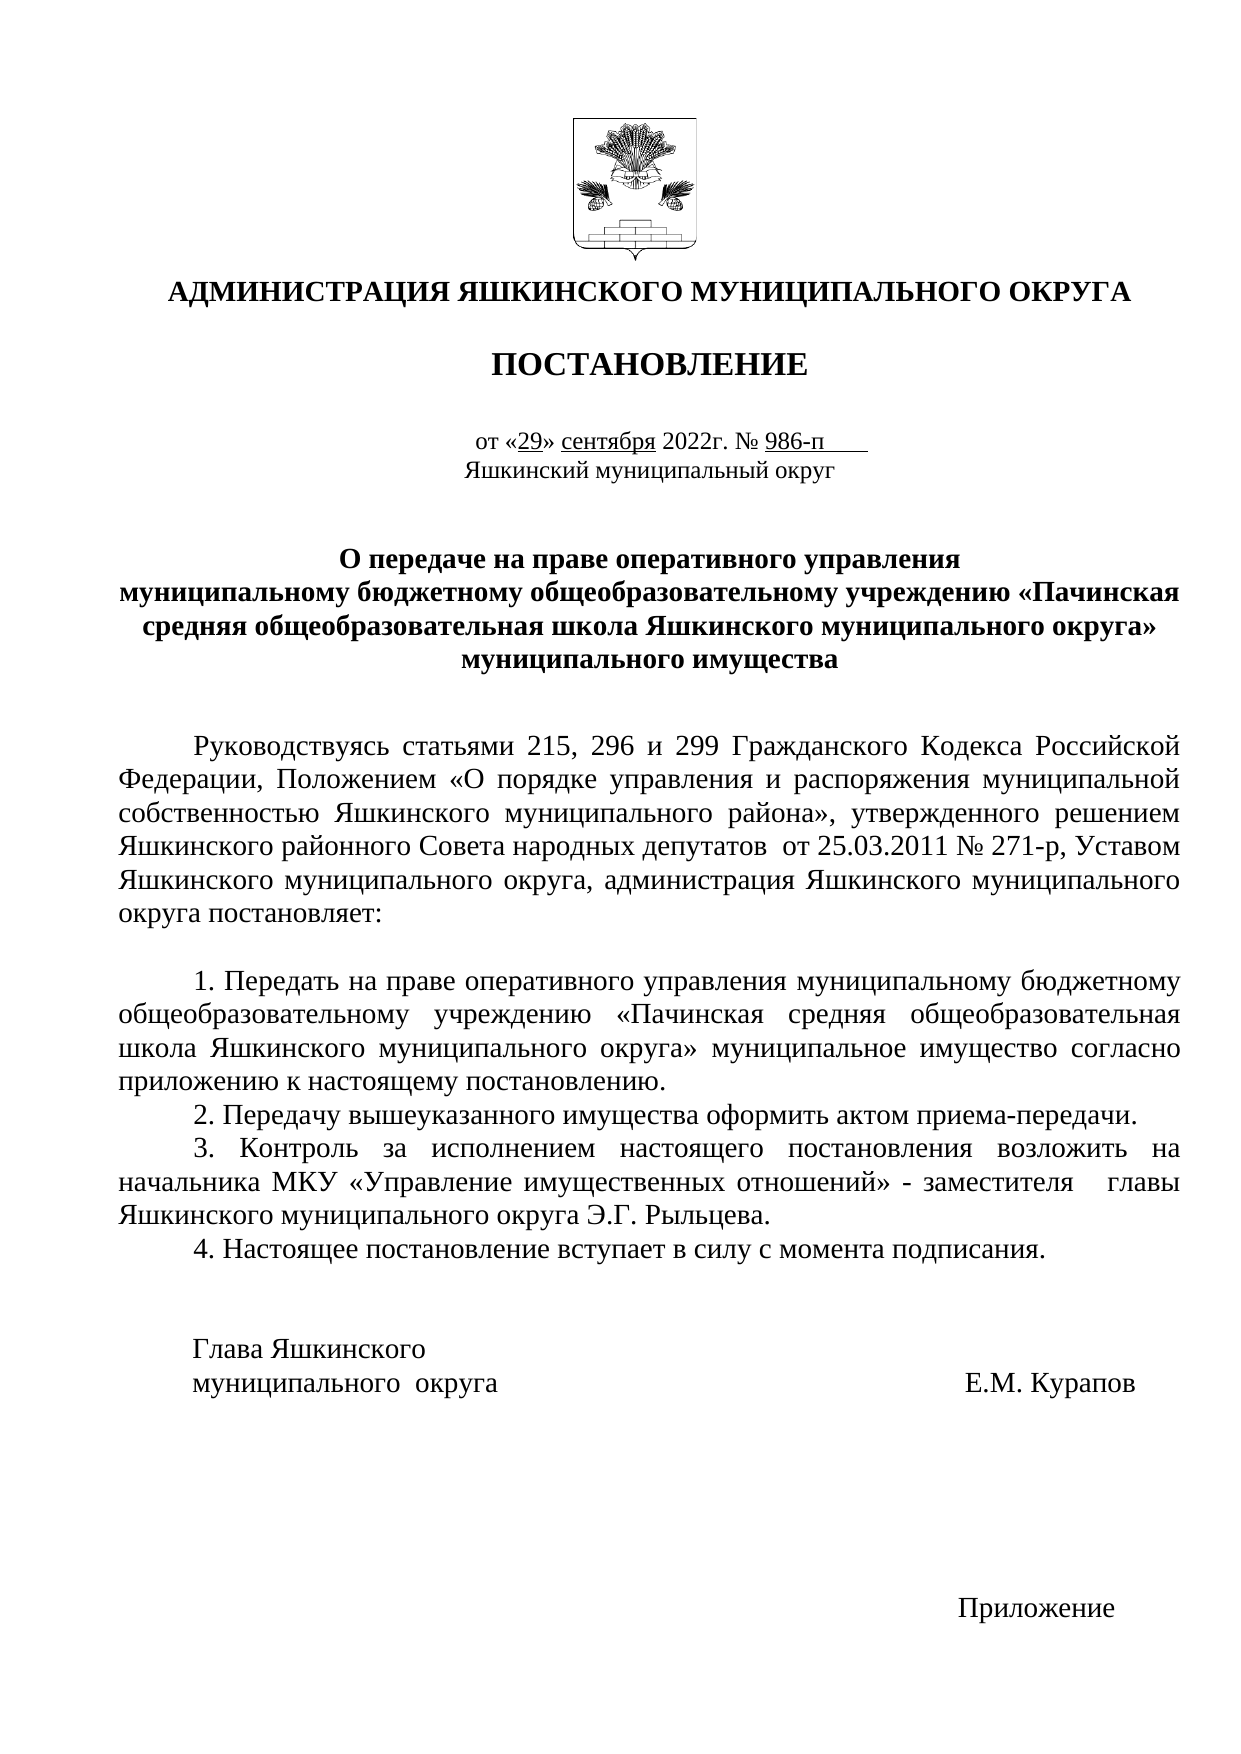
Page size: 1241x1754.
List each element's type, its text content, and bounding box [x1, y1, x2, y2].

text от «29» сентября 2022г. № 986-п [118, 426, 1181, 455]
subtitle АДМИНИСТРАЦИЯ ЯШКИНСКОГО МУНИЦИПАЛЬНОГО ОКРУГА [118, 274, 1181, 308]
text 3. Контроль за исполнением настоящего постановления возложить на начальника МКУ «Управление имущественных отношений» - заместителя главы Яшкинского муниципального округа Э.Г. Рыльцева. [118, 1130, 1181, 1231]
text Руководствуясь статьями 215, 296 и 299 Гражданского Кодекса Российской Федерации, Положением «О порядке управления и распоряжения муниципальной собственностью Яшкинского муниципального района», утвержденного решением Яшкинского районного Совета народных депутатов от 25.03.2011 № 271-р, Уставом Яшкинского муниципального округа, администрация Яшкинского муниципального округа постановляет: [118, 728, 1181, 929]
text Яшкинский муниципальный округ [118, 455, 1181, 483]
text 2. Передачу вышеуказанного имущества оформить актом приема-передачи. [118, 1097, 1181, 1130]
text Глава Яшкинского [118, 1332, 1181, 1365]
text О передаче на праве оперативного управления [118, 541, 1181, 574]
text муниципального округа Е.М. Курапов [118, 1365, 1181, 1399]
subtitle ПОСТАНОВЛЕНИЕ [118, 344, 1181, 383]
text 1. Передать на праве оперативного управления муниципальному бюджетному общеобразовательному учреждению «Пачинская средняя общеобразовательная школа Яшкинского муниципального округа» муниципальное имущество согласно приложению к настоящему постановлению. [118, 963, 1181, 1097]
text 4. Настоящее постановление вступает в силу с момента подписания. [118, 1231, 1181, 1264]
text Приложение [118, 1591, 1181, 1624]
text муниципальному бюджетному общеобразовательному учреждению «Пачинская средняя общеобразовательная школа Яшкинского муниципального округа» муниципального имущества [118, 574, 1181, 675]
